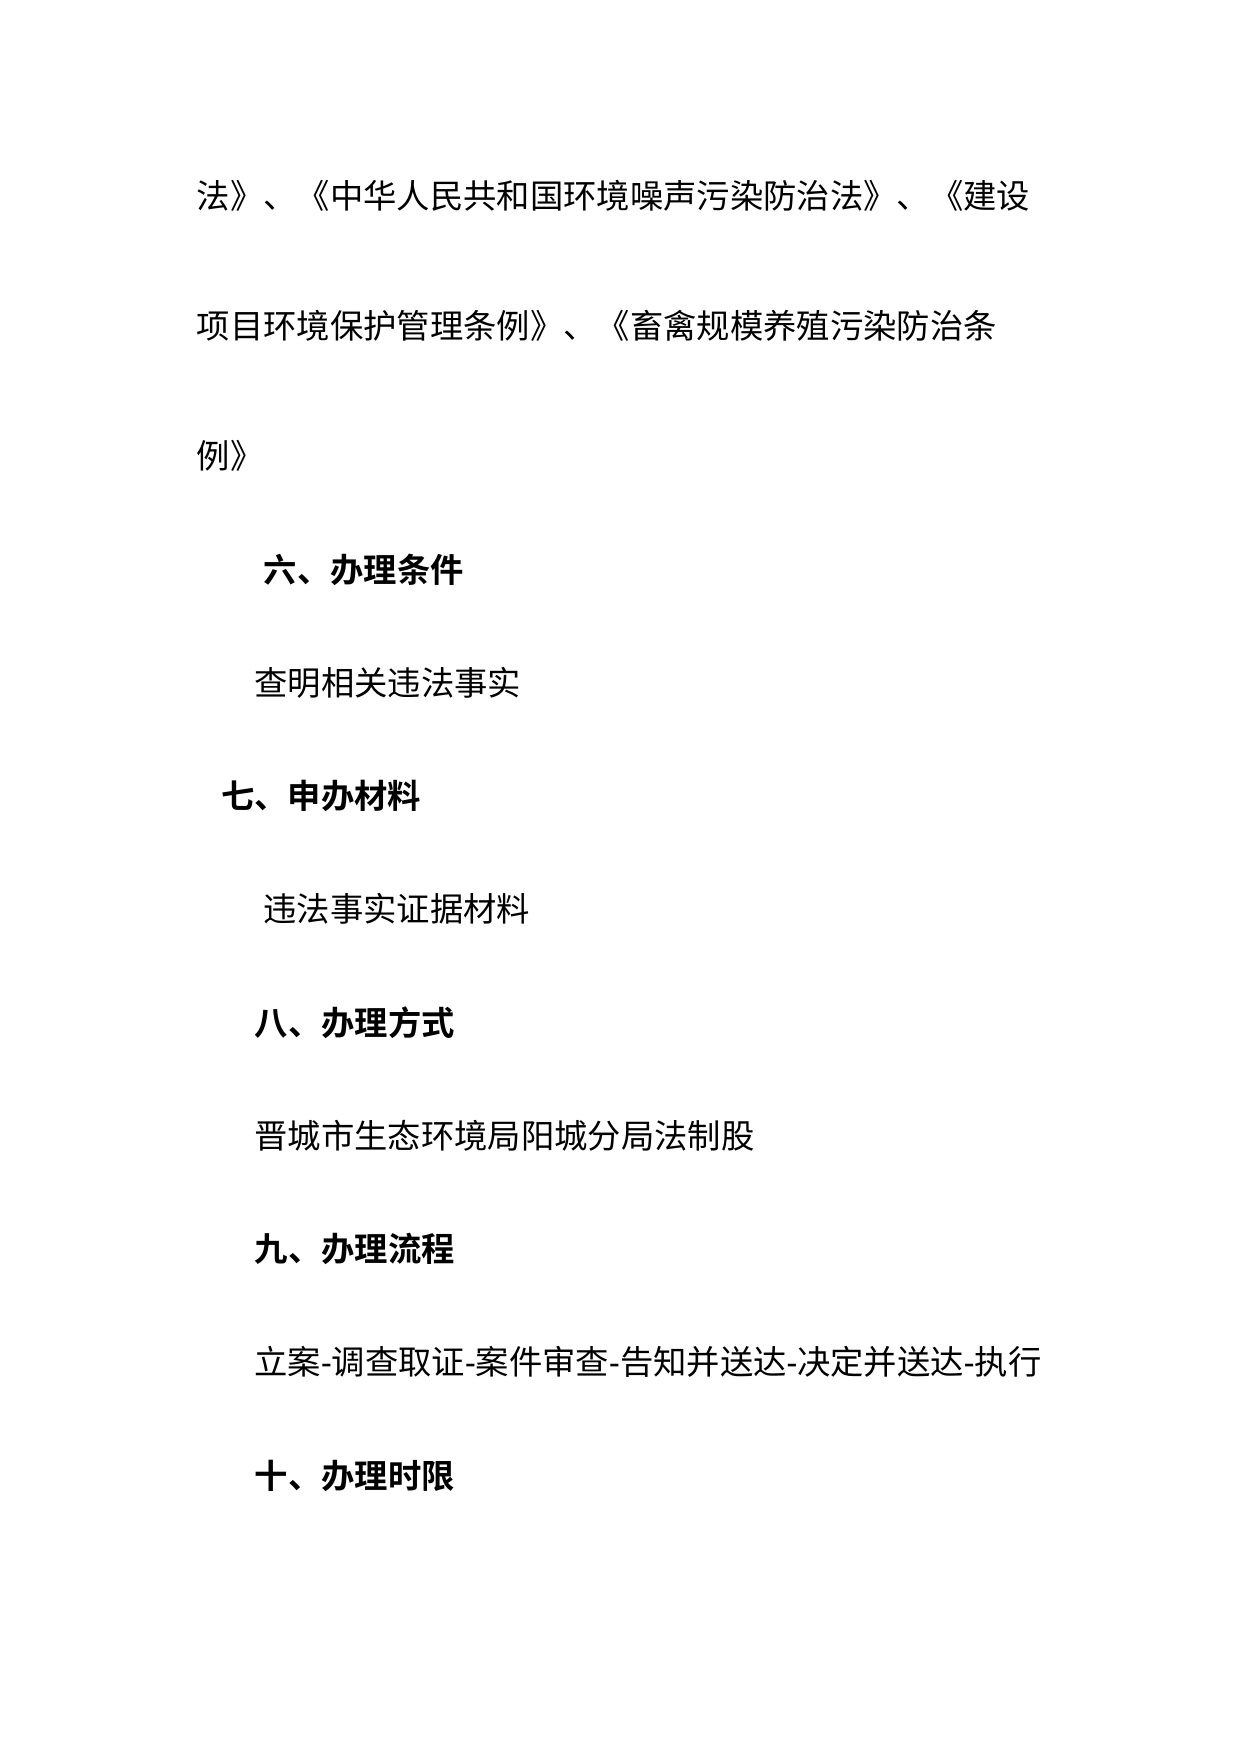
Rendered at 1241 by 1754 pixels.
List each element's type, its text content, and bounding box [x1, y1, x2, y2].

list 七、申办材料 [187, 762, 1053, 827]
list 违法事实证据材料 [197, 875, 1053, 940]
list 十、办理时限 [187, 1441, 1053, 1506]
text 查明相关违法事实 [187, 648, 1053, 713]
list 六、办理条件 [197, 535, 1053, 600]
text 八、办理方式 [187, 988, 1053, 1053]
list 立案-调查取证-案件审查-告知并送达-决定并送达-执行 [187, 1328, 1053, 1393]
text 九、办理流程 [187, 1214, 1053, 1279]
list 晋城市生态环境局阳城分局法制股 [187, 1101, 1053, 1166]
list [197, 162, 1053, 487]
